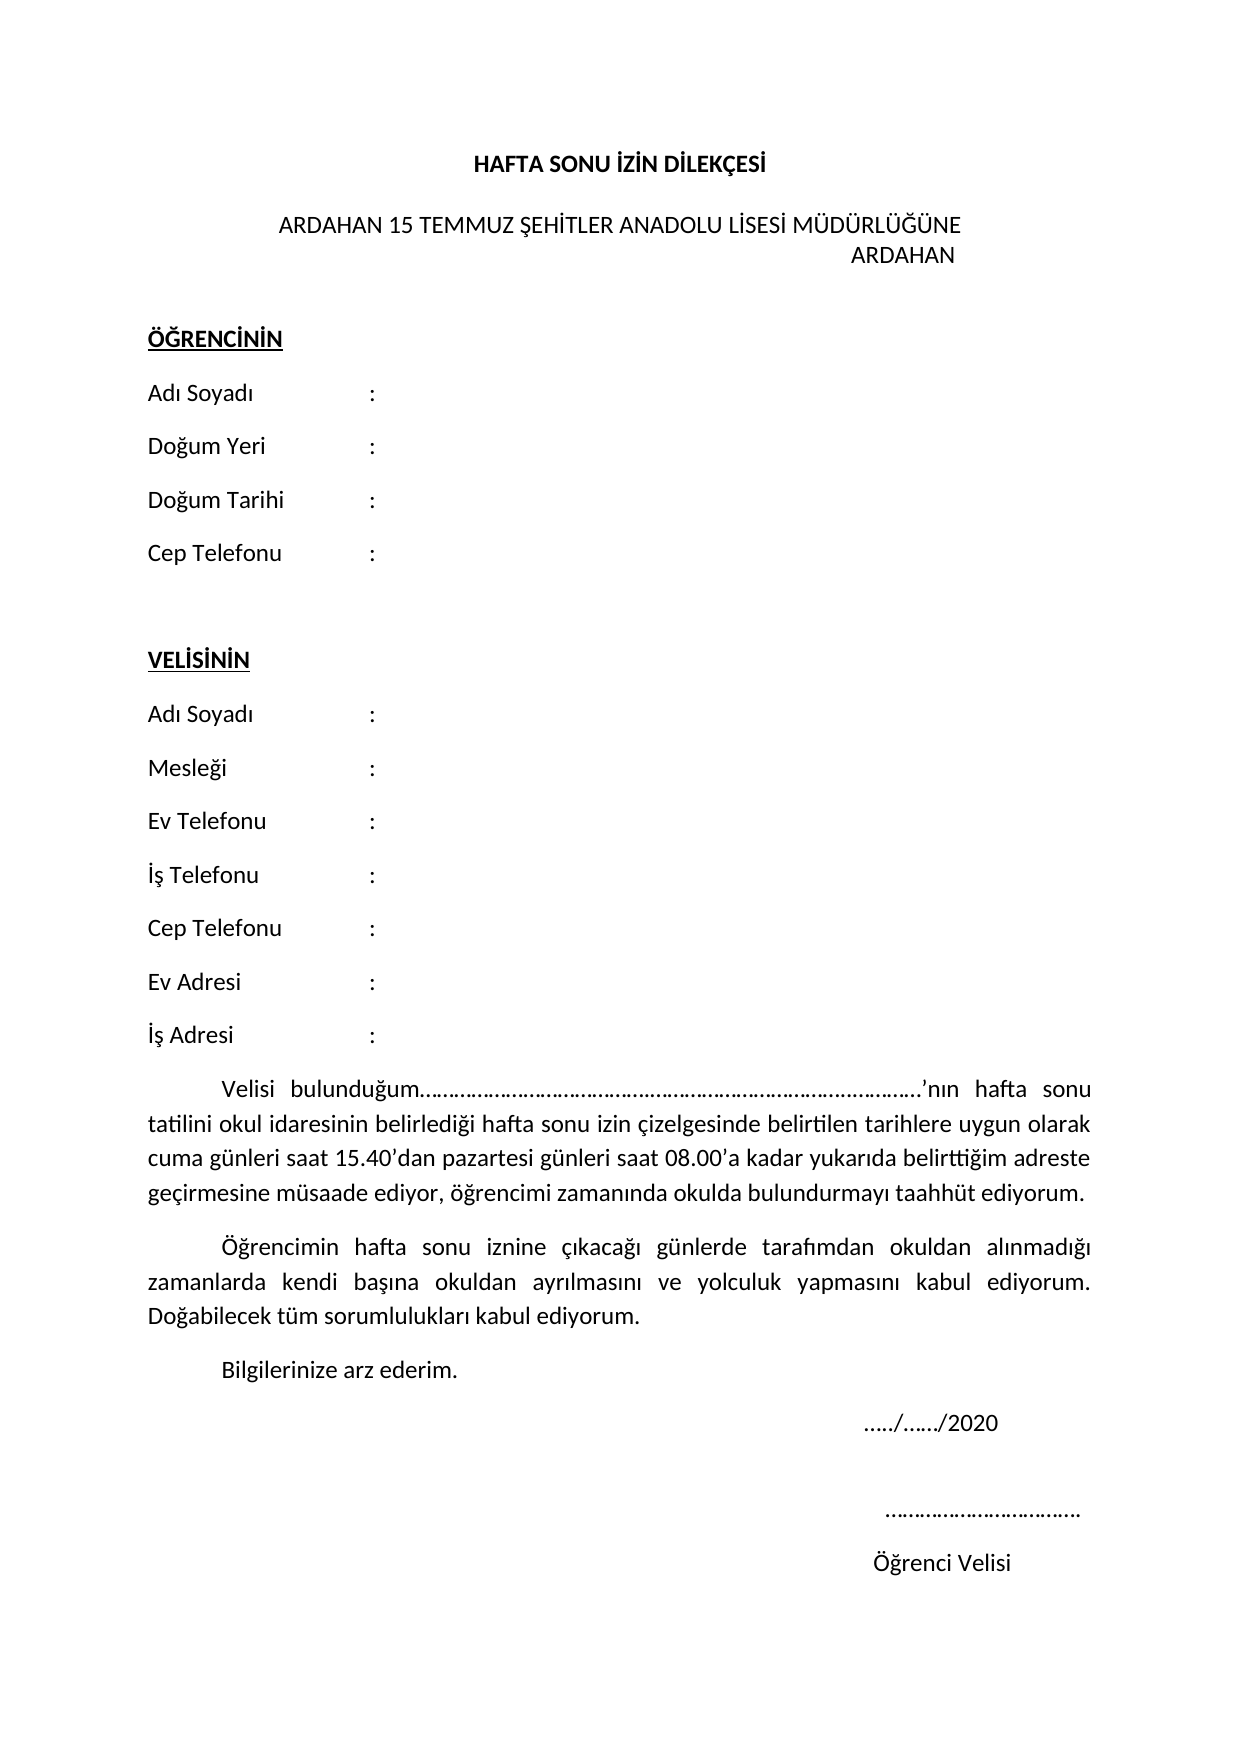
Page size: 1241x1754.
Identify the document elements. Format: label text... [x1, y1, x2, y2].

text Mesleği : [148, 752, 1092, 782]
text Öğrencimin hafta sonu iznine çıkacağı günlerde tarafımdan okuldan alınmadığı zamanlarda kendi başına okuldan ayrılmasını ve yolculuk yapmasını kabul ediyorum. Doğabilecek tüm sorumlulukları kabul ediyorum. [148, 1231, 1092, 1331]
text Adı Soyadı : [148, 377, 1092, 407]
text İş Telefonu : [148, 859, 1092, 889]
text Ev Adresi : [148, 966, 1092, 996]
text Bilgilerinize arz ederim. [148, 1354, 1092, 1384]
text Velisi bulunduğum………………………………….……………………………..…………’nın hafta sonu tatilini okul idaresinin belirlediği hafta sonu izin çizelgesinde belirtilen tarihlere uygun olarak cuma günleri saat 15.40’dan pazartesi günleri saat 08.00’a kadar yukarıda belirttiğim adreste geçirmesine müsaade ediyor, öğrencimi zamanında okulda bulundurmayı taahhüt ediyorum. [148, 1073, 1092, 1208]
text Doğum Tarihi : [148, 484, 1092, 514]
text Cep Telefonu : [148, 537, 1092, 568]
text İş Adresi : [148, 1019, 1092, 1050]
text VELİSİNİN [148, 644, 1092, 675]
text Adı Soyadı : [148, 698, 1092, 729]
text …../……/2020 [148, 1407, 1092, 1438]
text HAFTA SONU İZİN DİLEKÇESİ [148, 148, 1092, 178]
text Öğrenci Velisi [148, 1547, 1092, 1577]
text Cep Telefonu : [148, 912, 1092, 943]
text ARDAHAN 15 TEMMUZ ŞEHİTLER ANADOLU LİSESİ MÜDÜRLÜĞÜNE [148, 209, 1092, 239]
text Ev Telefonu : [148, 805, 1092, 836]
text Doğum Yeri : [148, 430, 1092, 461]
text ÖĞRENCİNİN [148, 323, 1092, 354]
text ARDAHAN [148, 239, 1092, 270]
text ……………………………. [885, 1461, 1092, 1524]
